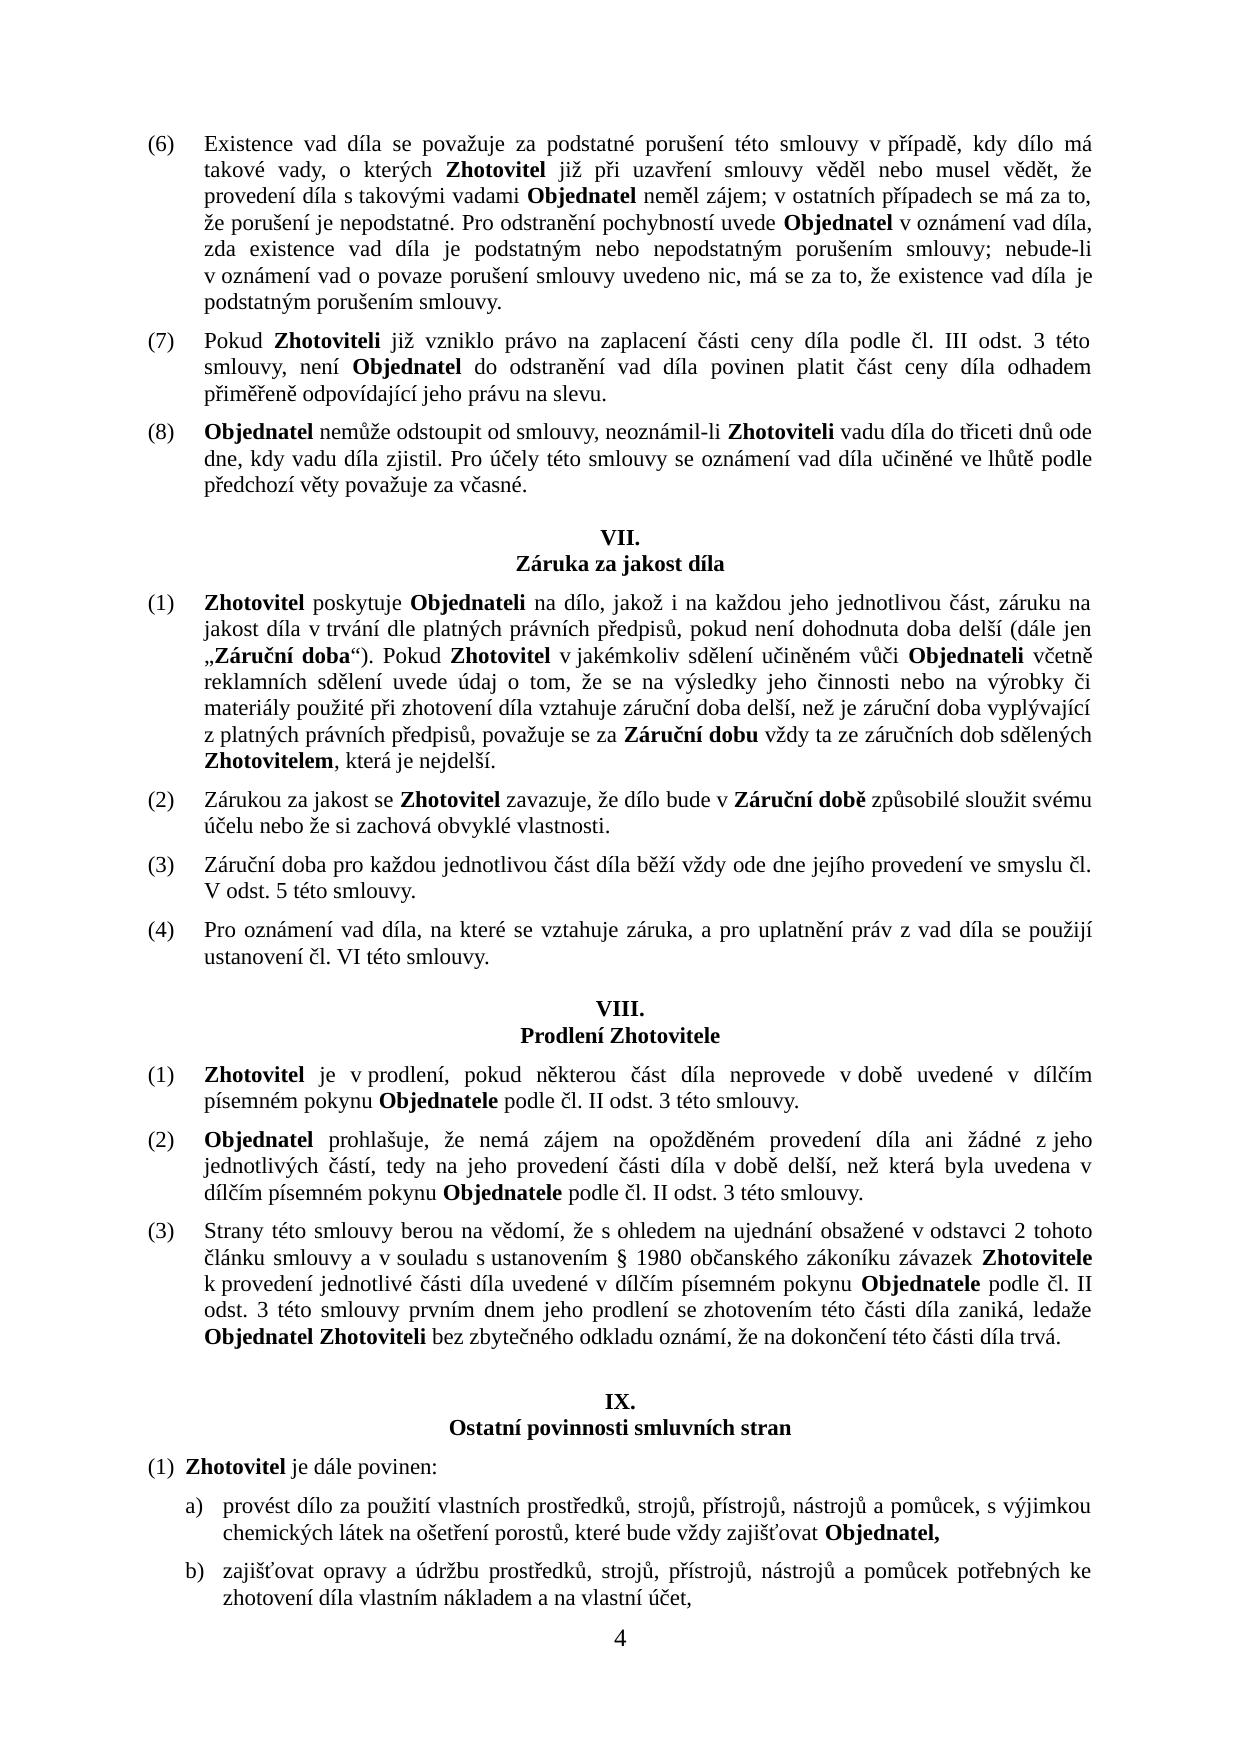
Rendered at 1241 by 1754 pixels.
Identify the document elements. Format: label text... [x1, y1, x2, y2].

text VII. [148, 524, 1092, 550]
list Záruční doba pro každou jednotlivou část díla běží vždy ode dne jejího provedení ve smyslu čl. V odst. 5 této smlouvy. [148, 851, 1092, 904]
list Zárukou za jakost se Zhotovitel zavazuje, že dílo bude v Záruční době způsobilé sloužit svému účelu nebo že si zachová obvyklé vlastnosti. [148, 786, 1092, 839]
list Pro oznámení vad díla, na které se vztahuje záruka, a pro uplatnění práv z vad díla se použijí ustanovení čl. VI této smlouvy. [148, 916, 1092, 969]
list Objednatel nemůže odstoupit od smlouvy, neoznámil-li Zhotoviteli vadu díla do třiceti dnů ode dne, kdy vadu díla zjistil. Pro účely této smlouvy se oznámení vad díla učiněné ve lhůtě podle předchozí věty považuje za včasné. [148, 418, 1092, 497]
list Pokud Zhotoviteli již vzniklo právo na zaplacení části ceny díla podle čl. III odst. 3 této smlouvy, není Objednatel do odstranění vad díla povinen platit část ceny díla odhadem přiměřeně odpovídající jeho právu na slevu. [148, 327, 1092, 406]
list provést dílo za použití vlastních prostředků, strojů, přístrojů, nástrojů a pomůcek, s výjimkou chemických látek na ošetření porostů, které bude vždy zajišťovat Objednatel, [185, 1492, 1092, 1545]
subtitle Prodlení Zhotovitele [148, 1022, 1092, 1048]
subtitle Ostatní povinnosti smluvních stran [148, 1414, 1092, 1441]
list Zhotovitel je v prodlení, pokud některou část díla neprovede v době uvedené v dílčím písemném pokynu Objednatele podle čl. II odst. 3 této smlouvy. [148, 1061, 1092, 1113]
list Strany této smlouvy berou na vědomí, že s ohledem na ujednání obsažené v odstavci 2 tohoto článku smlouvy a v souladu s ustanovením § 1980 občanského zákoníku závazek Zhotovitele k provedení jednotlivé části díla uvedené v dílčím písemném pokynu Objednatele podle čl. II odst. 3 této smlouvy prvním dnem jeho prodlení se zhotovením této části díla zaniká, ledaže Objednatel Zhotoviteli bez zbytečného odkladu oznámí, že na dokončení této části díla trvá. [148, 1217, 1092, 1349]
list Zhotovitel poskytuje Objednateli na dílo, jakož i na každou jeho jednotlivou část, záruku na jakost díla v trvání dle platných právních předpisů, pokud není dohodnuta doba delší (dále jen „Záruční doba“). Pokud Zhotovitel v jakémkoliv sdělení učiněném vůči Objednateli včetně reklamních sdělení uvede údaj o tom, že se na výsledky jeho činnosti nebo na výrobky či materiály použité při zhotovení díla vztahuje záruční doba delší, než je záruční doba vyplývající z platných právních předpisů, považuje se za Záruční dobu vždy ta ze záručních dob sdělených Zhotovitelem, která je nejdelší. [148, 589, 1092, 773]
list Existence vad díla se považuje za podstatné porušení této smlouvy v případě, kdy dílo má takové vady, o kterých Zhotovitel již při uzavření smlouvy věděl nebo musel vědět, že provedení díla s takovými vadami Objednatel neměl zájem; v ostatních případech se má za to, že porušení je nepodstatné. Pro odstranění pochybností uvede Objednatel v oznámení vad díla, zda existence vad díla je podstatným nebo nepodstatným porušením smlouvy; nebude-li v oznámení vad o povaze porušení smlouvy uvedeno nic, má se za to, že existence vad díla je podstatným porušením smlouvy. [148, 130, 1092, 314]
list Objednatel prohlašuje, že nemá zájem na opožděném provedení díla ani žádné z jeho jednotlivých částí, tedy na jeho provedení části díla v době delší, než která byla uvedena v dílčím písemném pokynu Objednatele podle čl. II odst. 3 této smlouvy. [148, 1126, 1092, 1205]
text Záruka za jakost díla [148, 550, 1092, 577]
list zajišťovat opravy a údržbu prostředků, strojů, přístrojů, nástrojů a pomůcek potřebných ke zhotovení díla vlastním nákladem a na vlastní účet, [185, 1557, 1092, 1610]
text VIII. [148, 996, 1092, 1022]
list Zhotovitel je dále povinen: [148, 1453, 1092, 1480]
text IX. [148, 1388, 1092, 1414]
